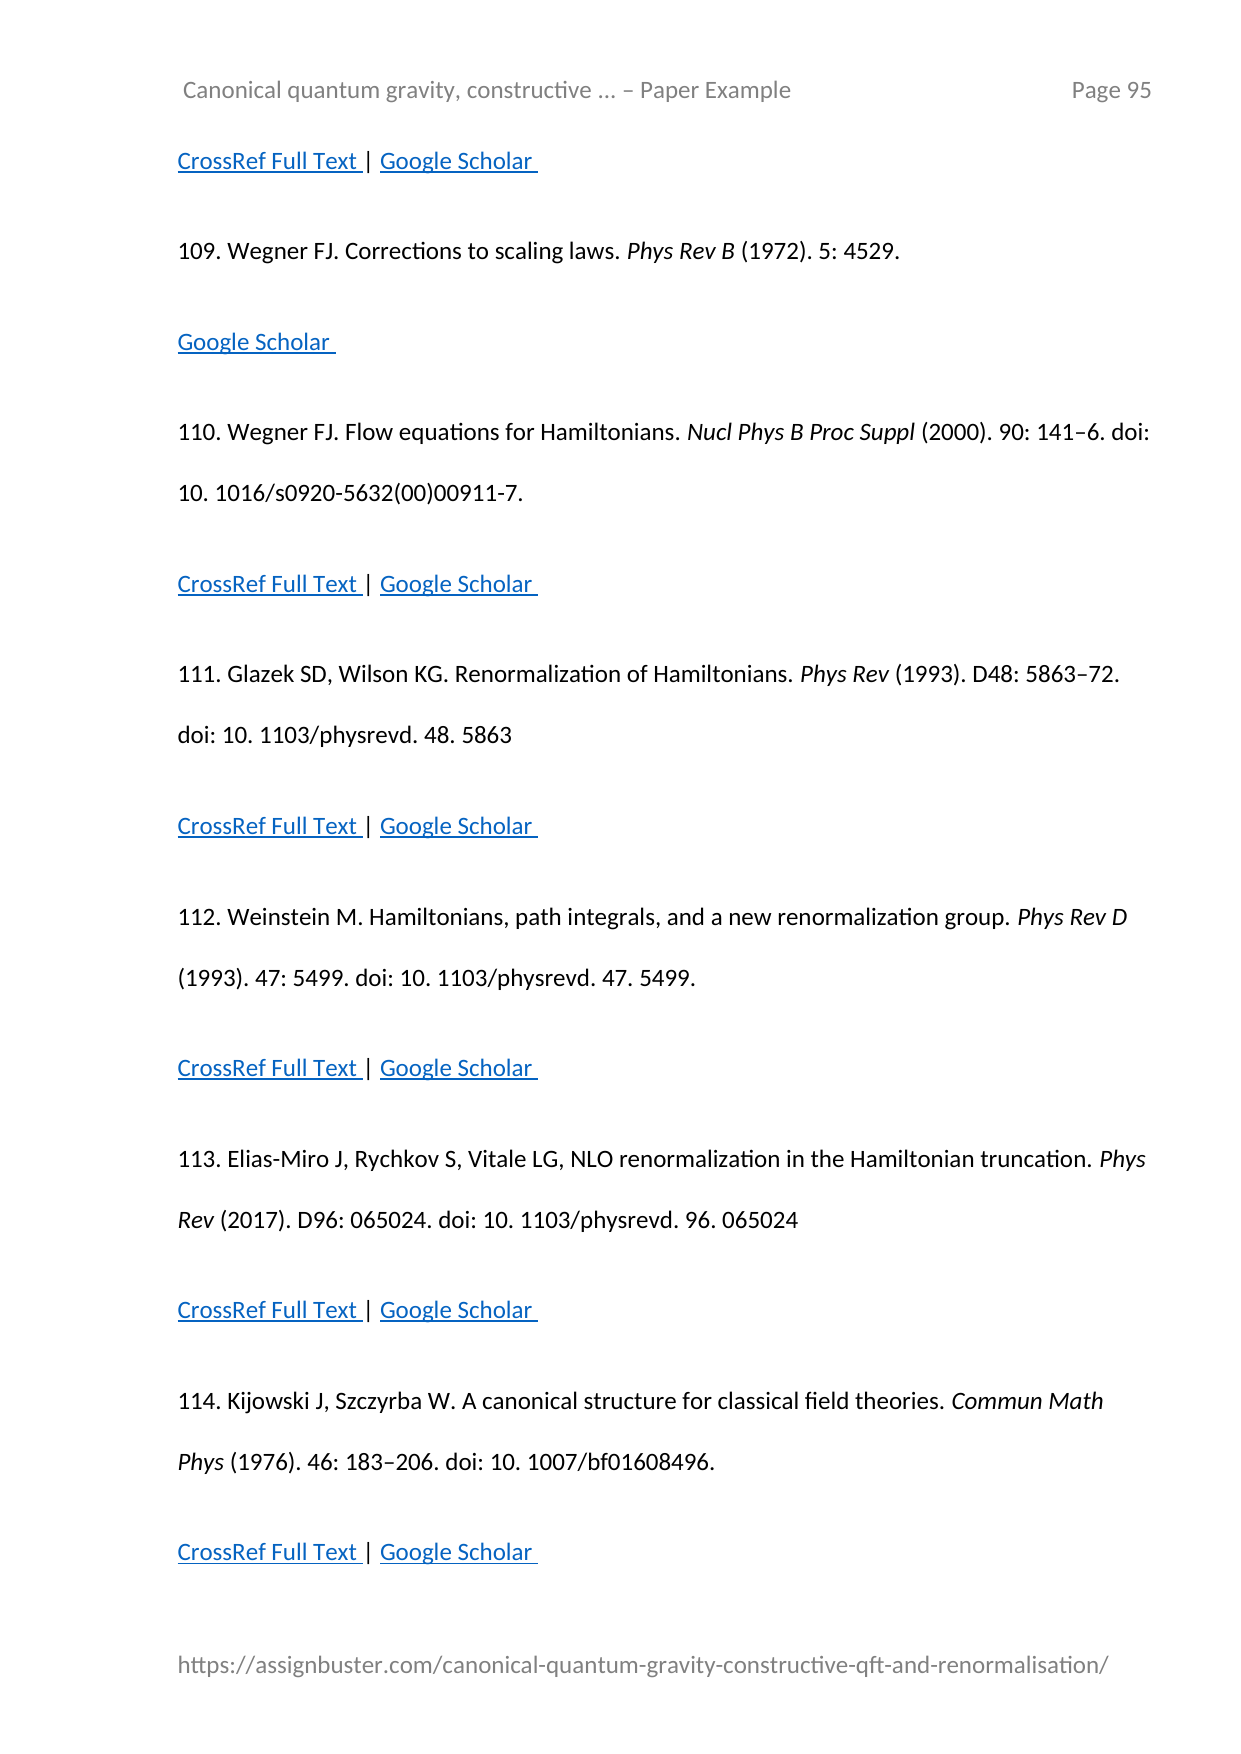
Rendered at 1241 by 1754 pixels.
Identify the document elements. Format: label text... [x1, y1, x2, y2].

text CrossRef Full Text | Google Scholar [177, 145, 1152, 176]
text 112. Weinstein M. Hamiltonians, path integrals, and a new renormalization group. Phys Rev D (1993). 47: 5499. doi: 10. 1103/physrevd. 47. 5499. [177, 901, 1152, 992]
text Google Scholar [177, 326, 1152, 357]
text CrossRef Full Text | Google Scholar [177, 1294, 1152, 1325]
text CrossRef Full Text | Google Scholar [177, 1052, 1152, 1083]
text 113. Elias-Miro J, Rychkov S, Vitale LG, NLO renormalization in the Hamiltonian truncation. Phys Rev (2017). D96: 065024. doi: 10. 1103/physrevd. 96. 065024 [177, 1143, 1152, 1234]
text 111. Glazek SD, Wilson KG. Renormalization of Hamiltonians. Phys Rev (1993). D48: 5863–72. doi: 10. 1103/physrevd. 48. 5863 [177, 659, 1152, 750]
text CrossRef Full Text | Google Scholar [177, 1536, 1152, 1567]
text CrossRef Full Text | Google Scholar [177, 810, 1152, 841]
text 109. Wegner FJ. Corrections to scaling laws. Phys Rev B (1972). 5: 4529. [177, 236, 1152, 266]
text CrossRef Full Text | Google Scholar [177, 568, 1152, 599]
text 110. Wegner FJ. Flow equations for Hamiltonians. Nucl Phys B Proc Suppl (2000). 90: 141–6. doi: 10. 1016/s0920-5632(00)00911-7. [177, 417, 1152, 508]
text 114. Kijowski J, Szczyrba W. A canonical structure for classical field theories. Commun Math Phys (1976). 46: 183–206. doi: 10. 1007/bf01608496. [177, 1385, 1152, 1476]
